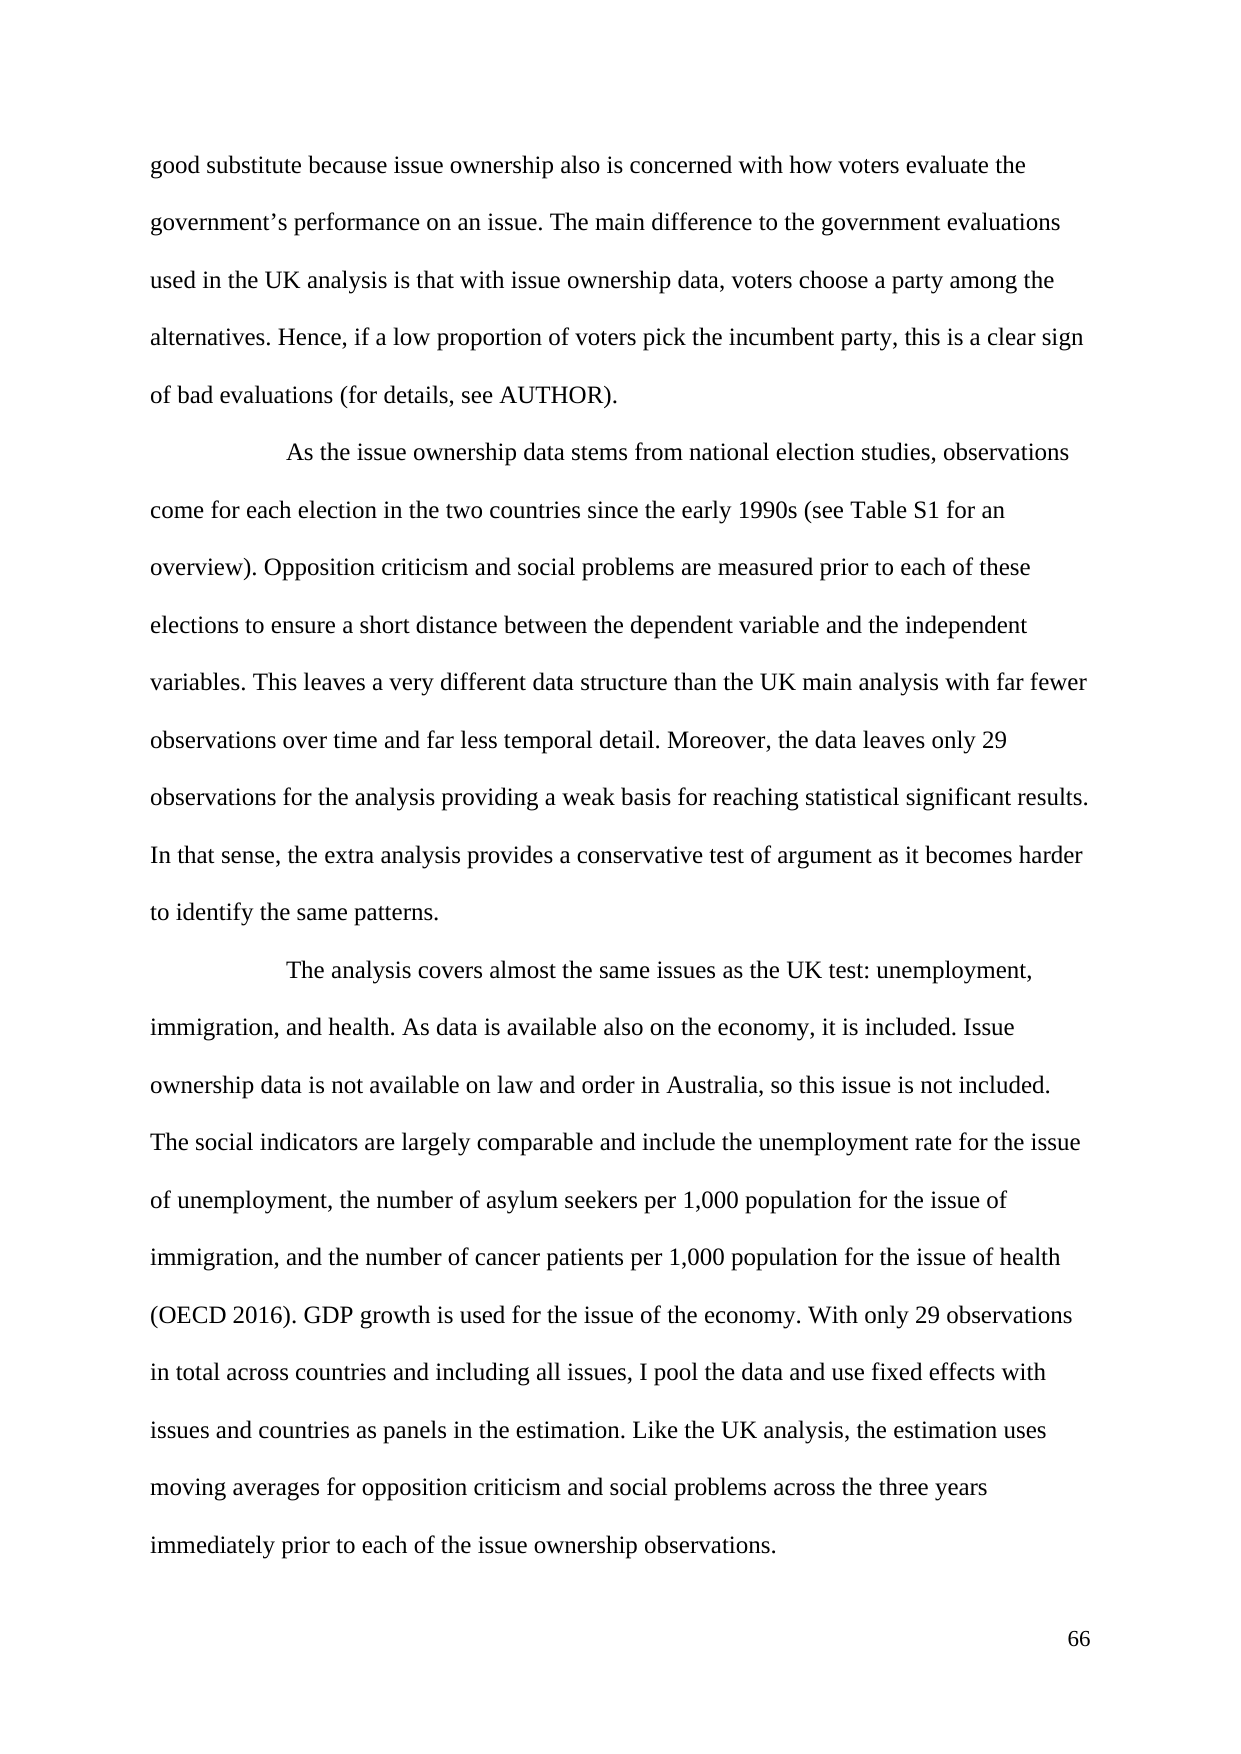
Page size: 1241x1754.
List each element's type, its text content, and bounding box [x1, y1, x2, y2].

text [150, 150, 1090, 409]
text As the issue ownership data stems from national election studies, observations come for each election in the two countries since the early 1990s (see Table S1 for an overview). Opposition criticism and social problems are measured prior to each of these elections to ensure a short distance between the dependent variable and the independent variables. This leaves a very different data structure than the UK main analysis with far fewer observations over time and far less temporal detail. Moreover, the data leaves only 29 observations for the analysis providing a weak basis for reaching statistical significant results. In that sense, the extra analysis provides a conservative test of argument as it becomes harder to identify the same patterns. [150, 437, 1090, 926]
text The analysis covers almost the same issues as the UK test: unemployment, immigration, and health. As data is available also on the economy, it is included. Issue ownership data is not available on law and order in Australia, so this issue is not included. The social indicators are largely comparable and include the unemployment rate for the issue of unemployment, the number of asylum seekers per 1,000 population for the issue of immigration, and the number of cancer patients per 1,000 population for the issue of health (OECD 2016). GDP growth is used for the issue of the economy. With only 29 observations in total across countries and including all issues, I pool the data and use fixed effects with issues and countries as panels in the estimation. Like the UK analysis, the estimation uses moving averages for opposition criticism and social problems across the three years immediately prior to each of the issue ownership observations. [150, 955, 1090, 1559]
